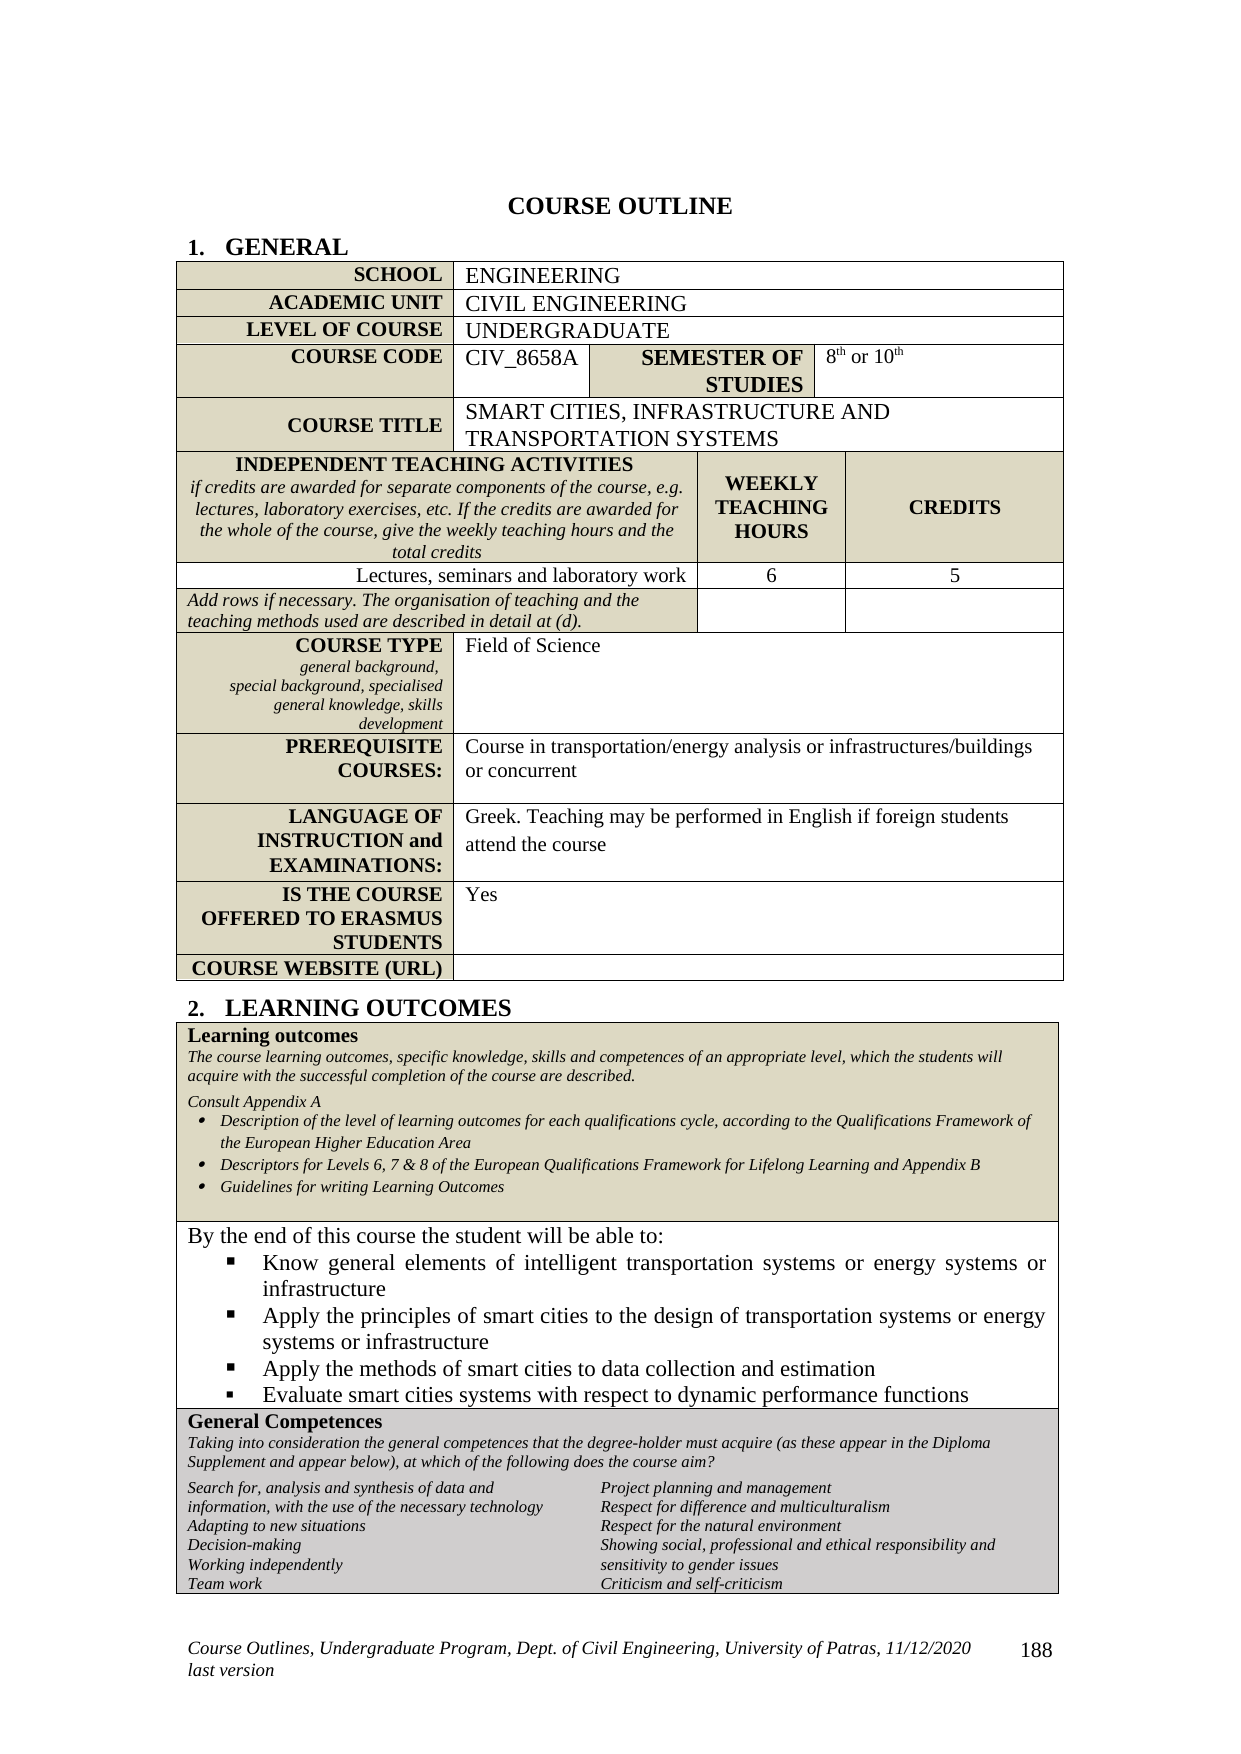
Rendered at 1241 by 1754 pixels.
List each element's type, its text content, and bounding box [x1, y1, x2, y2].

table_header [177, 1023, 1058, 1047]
text COURSE OUTLINE [187, 191, 1053, 220]
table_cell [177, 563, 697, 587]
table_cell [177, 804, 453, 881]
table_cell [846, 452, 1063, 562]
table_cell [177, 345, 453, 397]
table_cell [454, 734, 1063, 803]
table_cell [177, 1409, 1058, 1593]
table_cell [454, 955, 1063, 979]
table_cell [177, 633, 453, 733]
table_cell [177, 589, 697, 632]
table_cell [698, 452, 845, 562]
list LEARNING OUTCOMES [187, 993, 1053, 1022]
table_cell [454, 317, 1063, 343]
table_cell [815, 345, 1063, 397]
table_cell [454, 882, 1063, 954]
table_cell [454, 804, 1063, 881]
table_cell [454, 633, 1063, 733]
list GENERAL [187, 232, 1053, 261]
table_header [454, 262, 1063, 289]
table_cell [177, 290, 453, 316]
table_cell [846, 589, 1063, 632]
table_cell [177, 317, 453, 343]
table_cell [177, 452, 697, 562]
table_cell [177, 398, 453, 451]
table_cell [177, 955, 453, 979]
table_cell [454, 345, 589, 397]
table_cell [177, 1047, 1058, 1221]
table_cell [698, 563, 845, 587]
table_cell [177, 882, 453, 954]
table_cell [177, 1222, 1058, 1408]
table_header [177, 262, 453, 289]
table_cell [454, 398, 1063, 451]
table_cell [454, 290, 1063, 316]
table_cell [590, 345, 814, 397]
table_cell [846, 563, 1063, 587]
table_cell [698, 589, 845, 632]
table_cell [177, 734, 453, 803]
